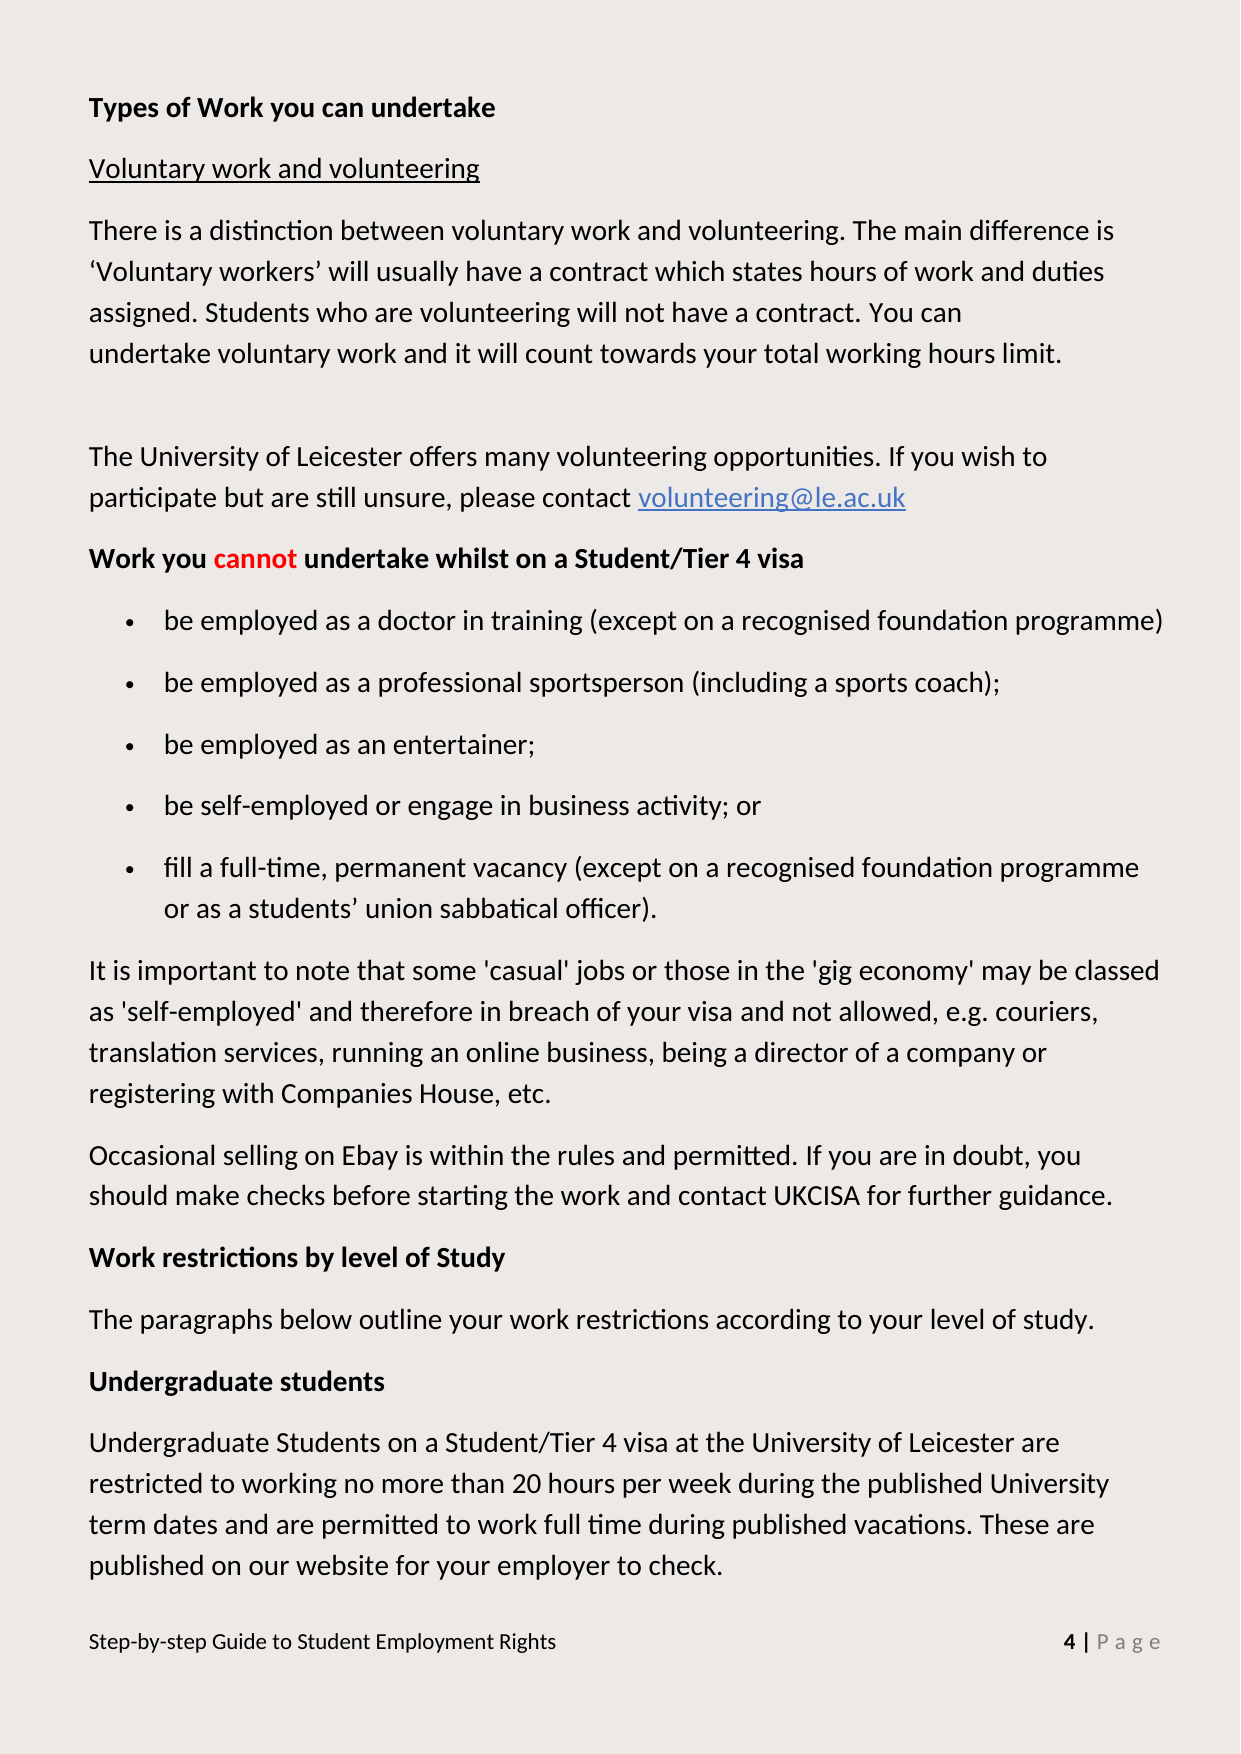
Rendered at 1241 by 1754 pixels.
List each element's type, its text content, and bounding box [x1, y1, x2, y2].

text The paragraphs below outline your work restrictions according to your level of study. [89, 1301, 1167, 1337]
text Work restrictions by level of Study [89, 1239, 1167, 1275]
text Occasional selling on Ebay is within the rules and permitted. If you are in doubt, you should make checks before starting the work and contact UKCISA for further guidance. [89, 1137, 1167, 1213]
list be self-employed or engage in business activity; or [126, 787, 1167, 823]
text There is a distinction between voluntary work and volunteering. The main difference is ‘Voluntary workers’ will usually have a contract which states hours of work and duties assigned. Students who are volunteering will not have a contract. You can undertake voluntary work and it will count towards your total working hours limit. [89, 212, 1167, 371]
text It is important to note that some 'casual' jobs or those in the 'gig economy' may be classed as 'self-employed' and therefore in breach of your visa and not allowed, e.g. couriers, translation services, running an online business, being a director of a company or registering with Companies House, etc. [89, 952, 1167, 1110]
text Types of Work you can undertake [89, 89, 1167, 124]
list be employed as a doctor in training (except on a recognised foundation programme) [126, 602, 1167, 638]
list be employed as a professional sportsperson (including a sports coach); [126, 664, 1167, 699]
text ​​​​​​​ The University of Leicester offers many volunteering opportunities. If you wish to participate but are still unsure, please contact volunteering@le.ac.uk [89, 397, 1167, 514]
text Work you cannot undertake whilst on a Student/Tier 4 visa [89, 540, 1167, 576]
text Undergraduate Students on a Student/Tier 4 visa at the University of Leicester are restricted to working no more than 20 hours per week during the published University term dates and are permitted to work full time during published vacations. These are published on our website for your employer to check. [89, 1424, 1167, 1583]
text Undergraduate students [89, 1363, 1167, 1398]
list fill a full-time, permanent vacancy (except on a recognised foundation programme or as a students’ union sabbatical officer). [126, 849, 1167, 926]
text Voluntary work and volunteering [89, 150, 1167, 186]
list be employed as an entertainer; [126, 726, 1167, 761]
